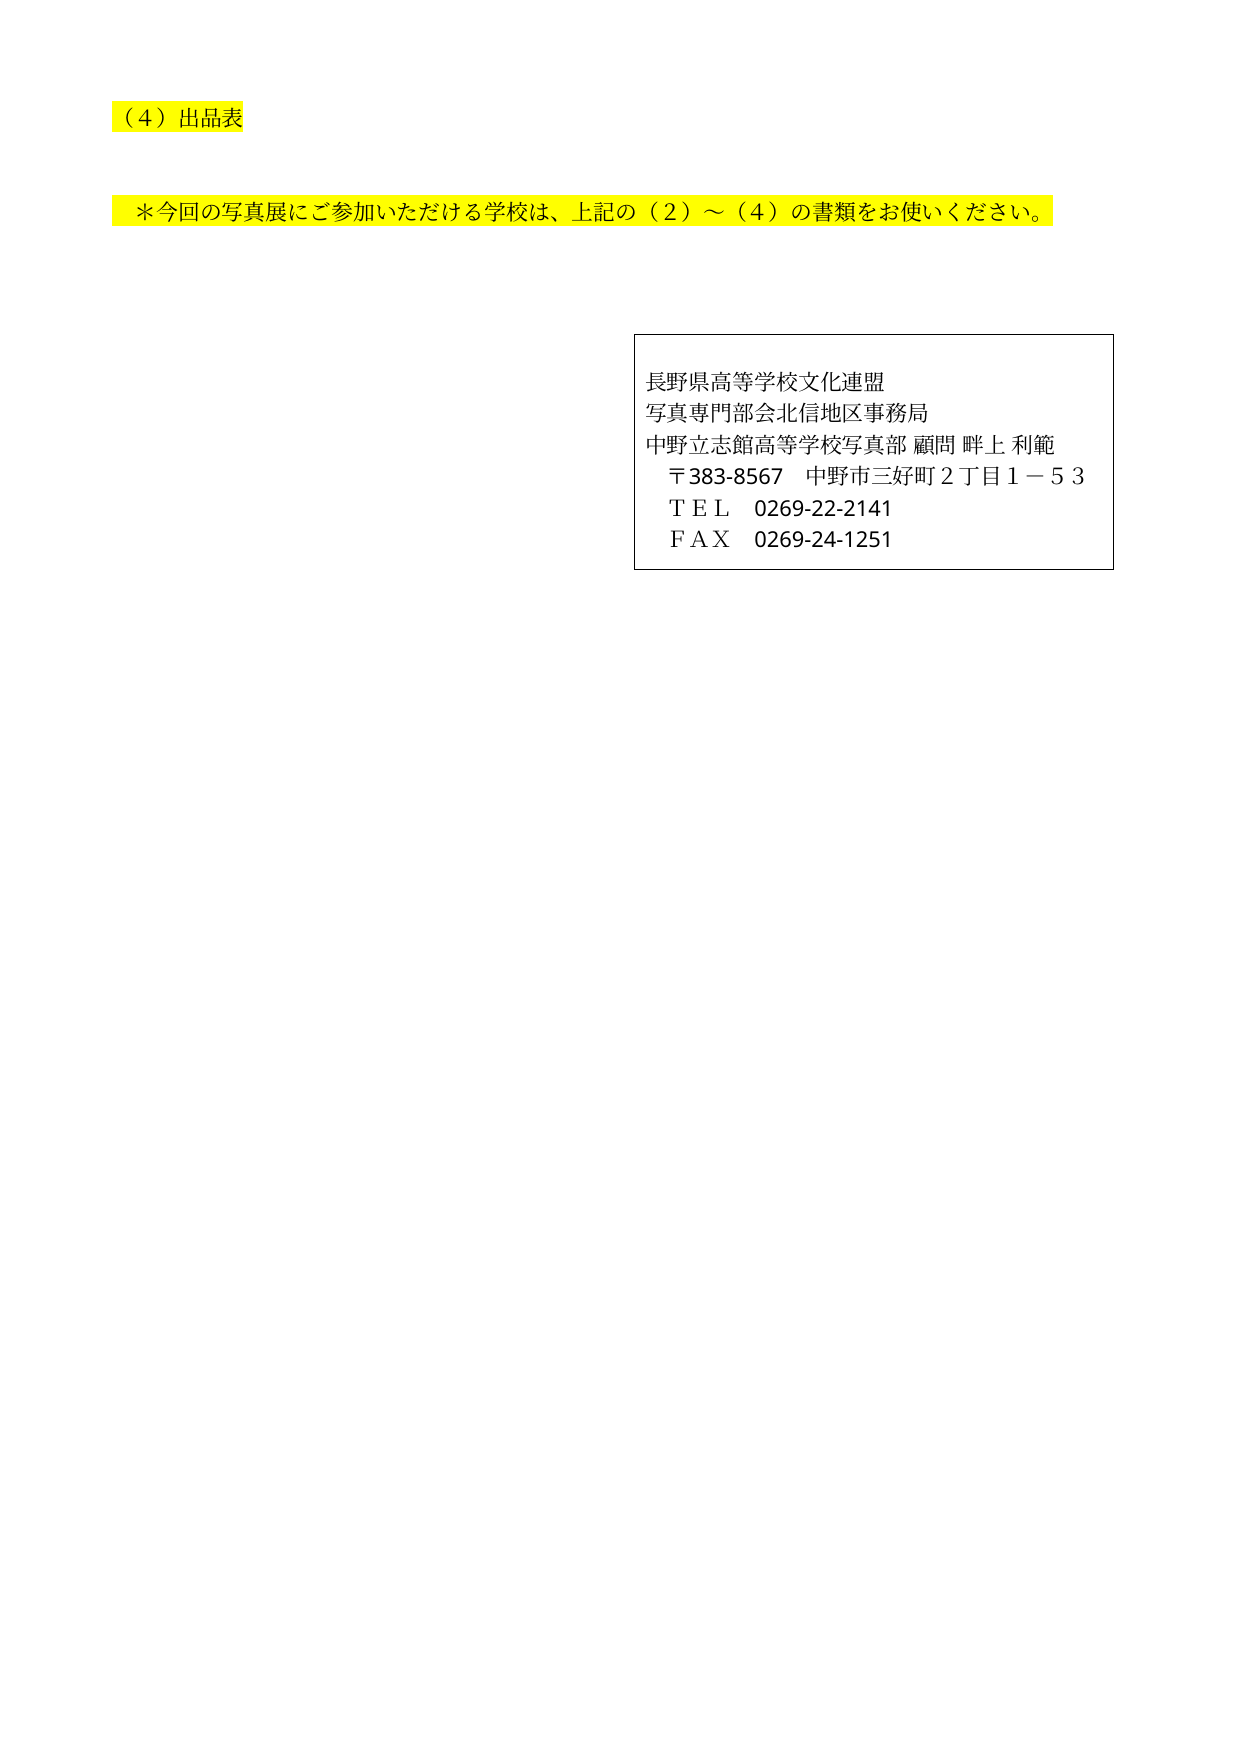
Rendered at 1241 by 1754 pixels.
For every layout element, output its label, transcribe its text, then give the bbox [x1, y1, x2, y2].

text （４）出品表 [112, 85, 1128, 148]
table_header 長野県高等学校文化連盟 写真専門部会北信地区事務局 中野立志館高等学校写真部 顧問 畔上 利範 〒383-8567 中野市三好町２丁目１－５３ ＴＥＬ 0269-22-2141 ＦＡＸ 0269-24-1251 [635, 335, 1113, 569]
text ＊今回の写真展にご参加いただける学校は、上記の（２）～（４）の書類をお使いください。 [112, 179, 1128, 242]
